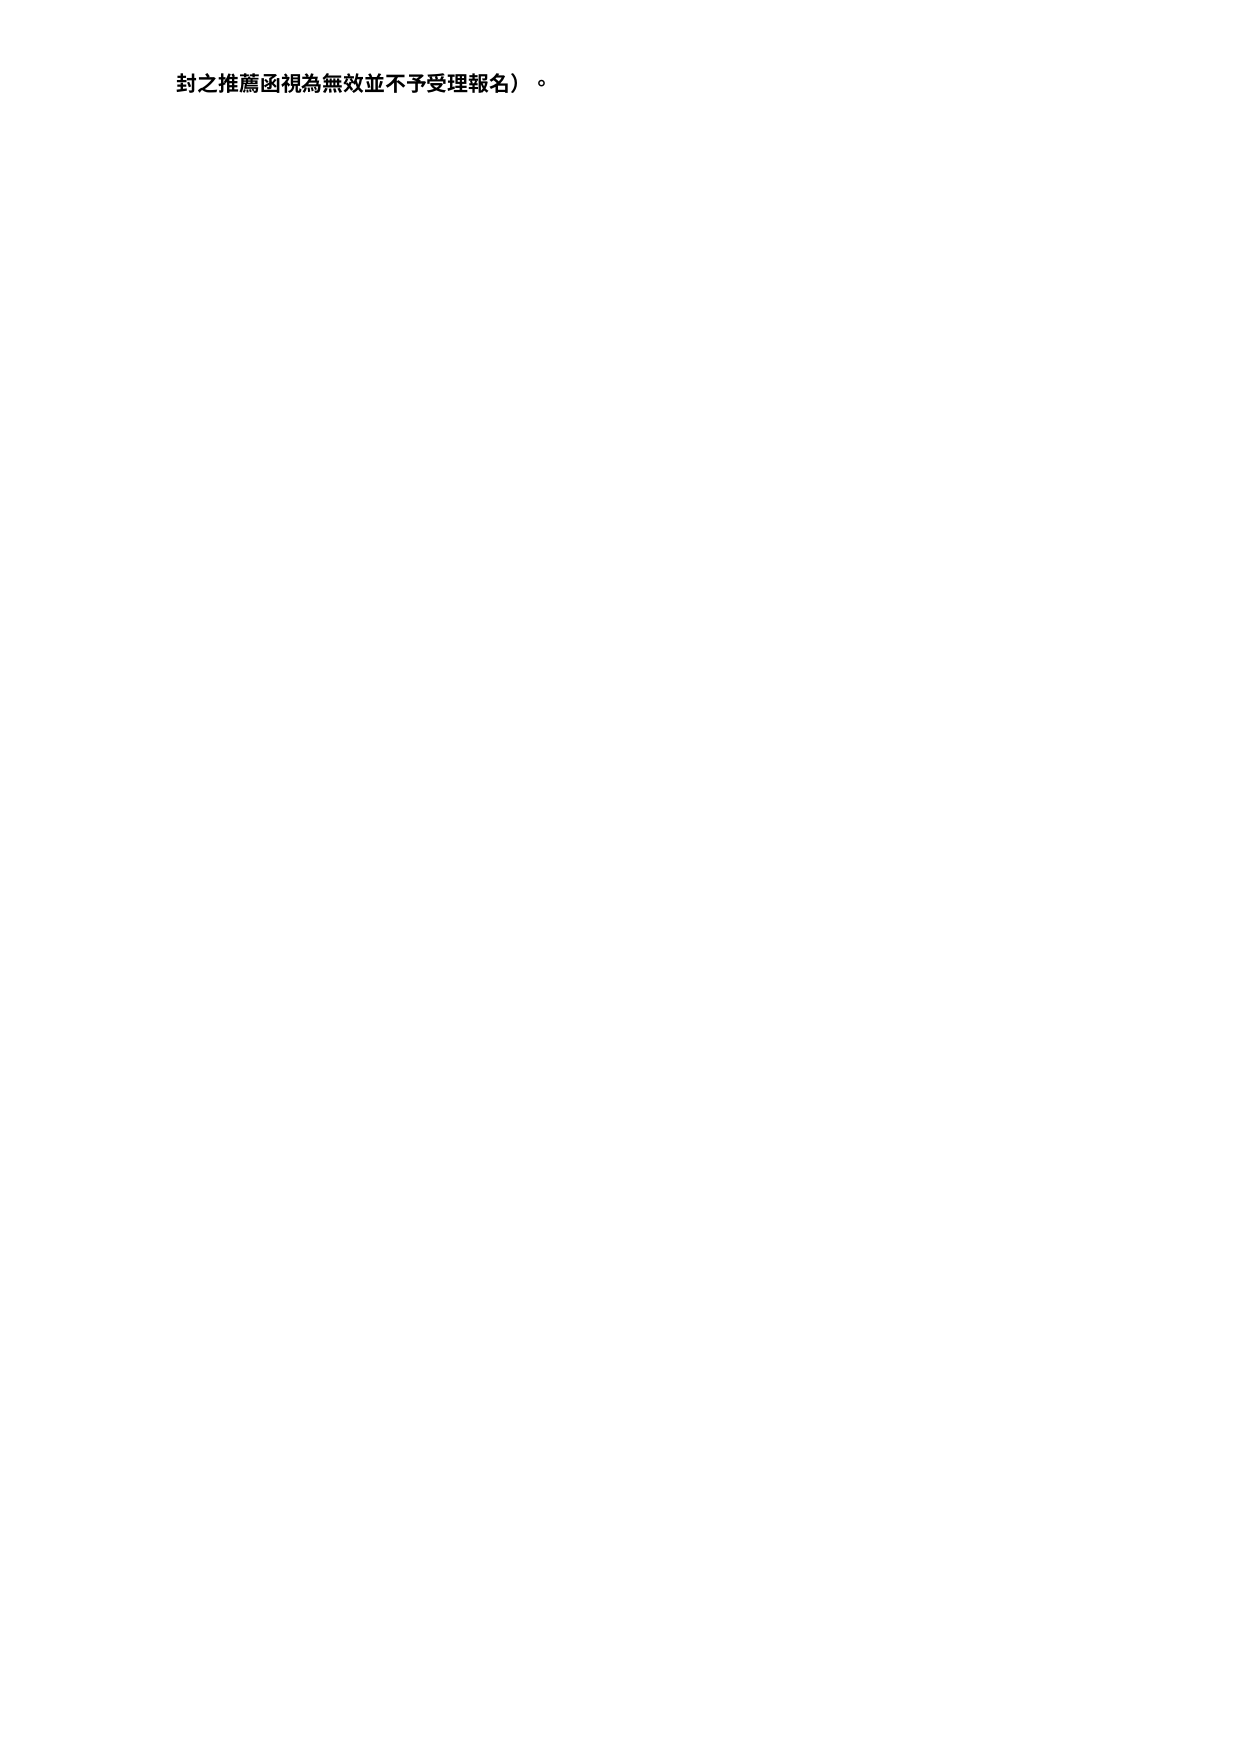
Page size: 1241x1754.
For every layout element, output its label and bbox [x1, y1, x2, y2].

table_cell [103, 63, 1137, 101]
